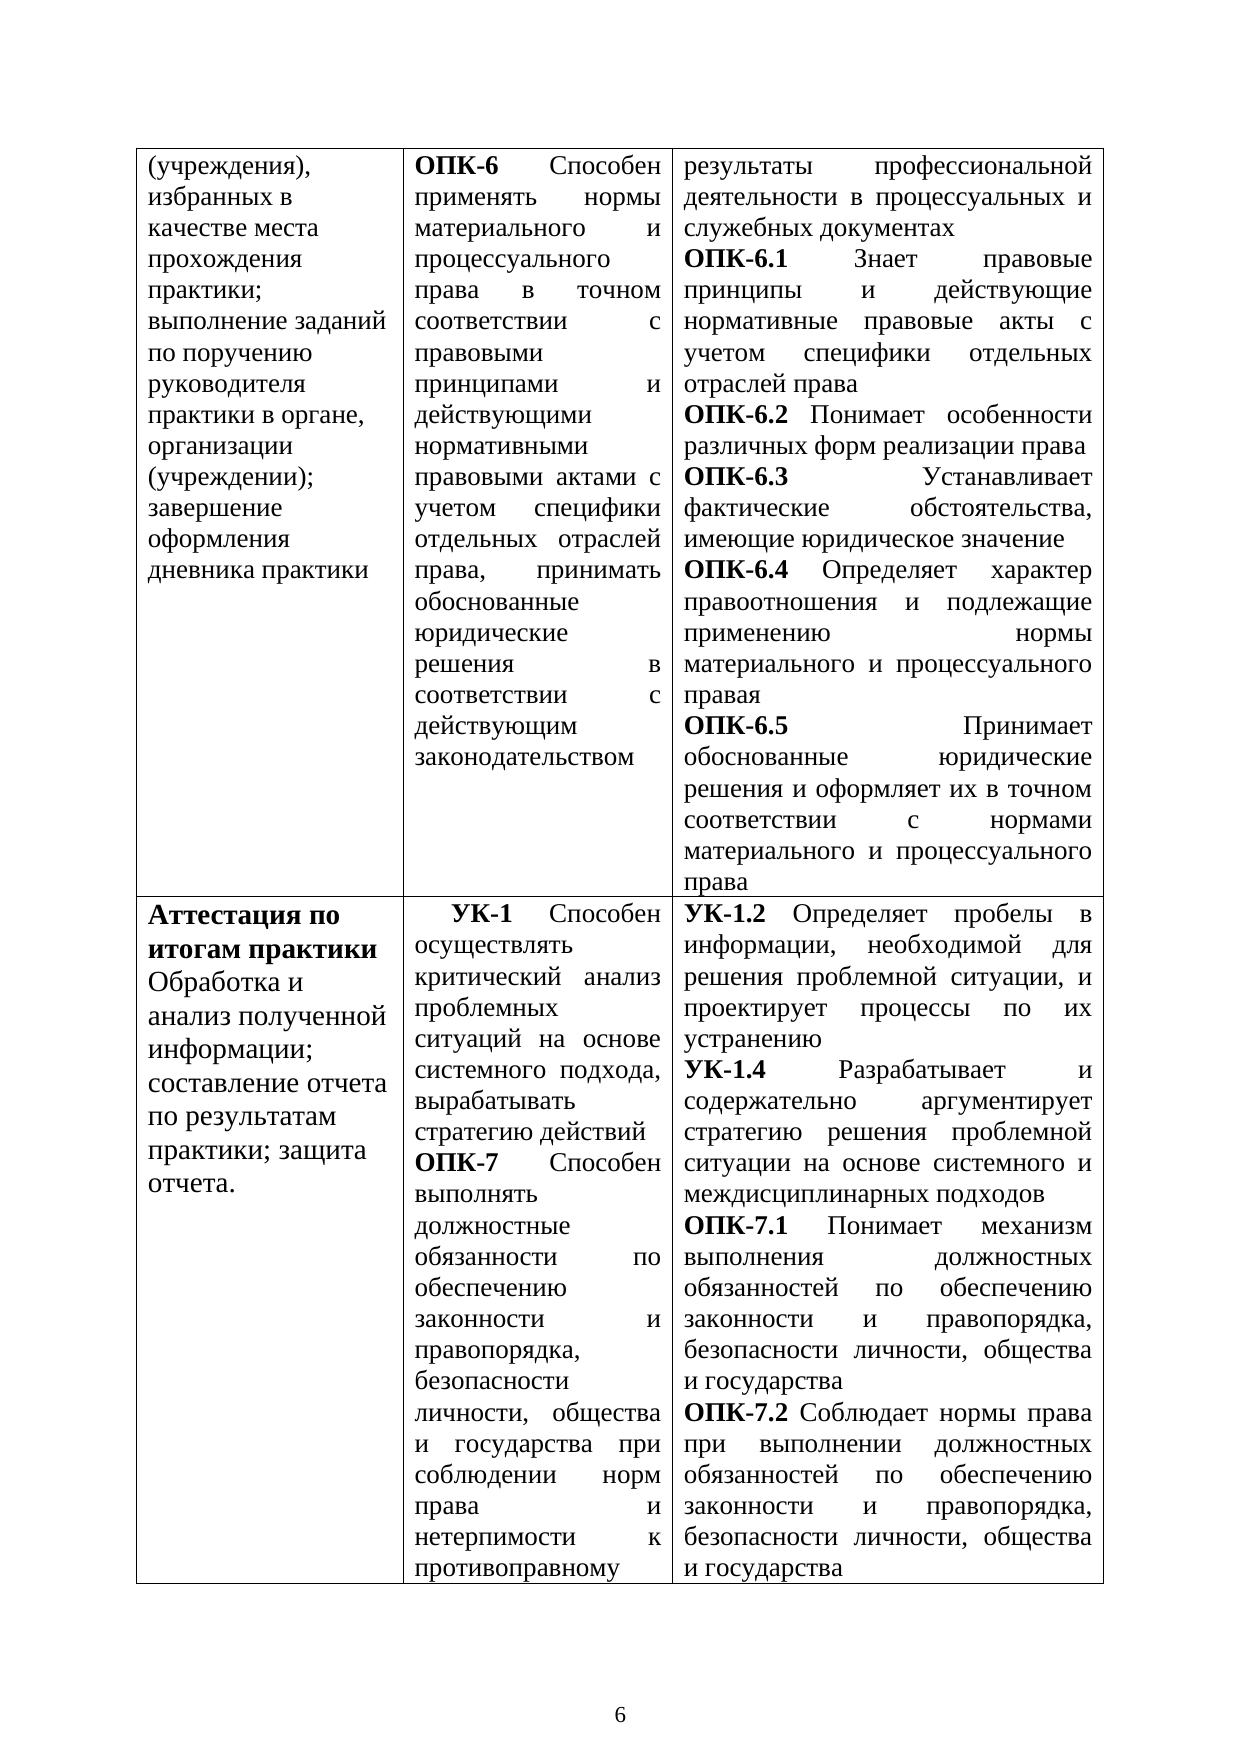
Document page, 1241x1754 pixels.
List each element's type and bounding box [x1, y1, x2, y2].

table_cell [673, 897, 1103, 1582]
table_cell [137, 897, 403, 1582]
table_cell [404, 897, 672, 1582]
table_cell [673, 149, 1103, 896]
table_cell [404, 149, 672, 896]
table_cell [137, 149, 403, 896]
